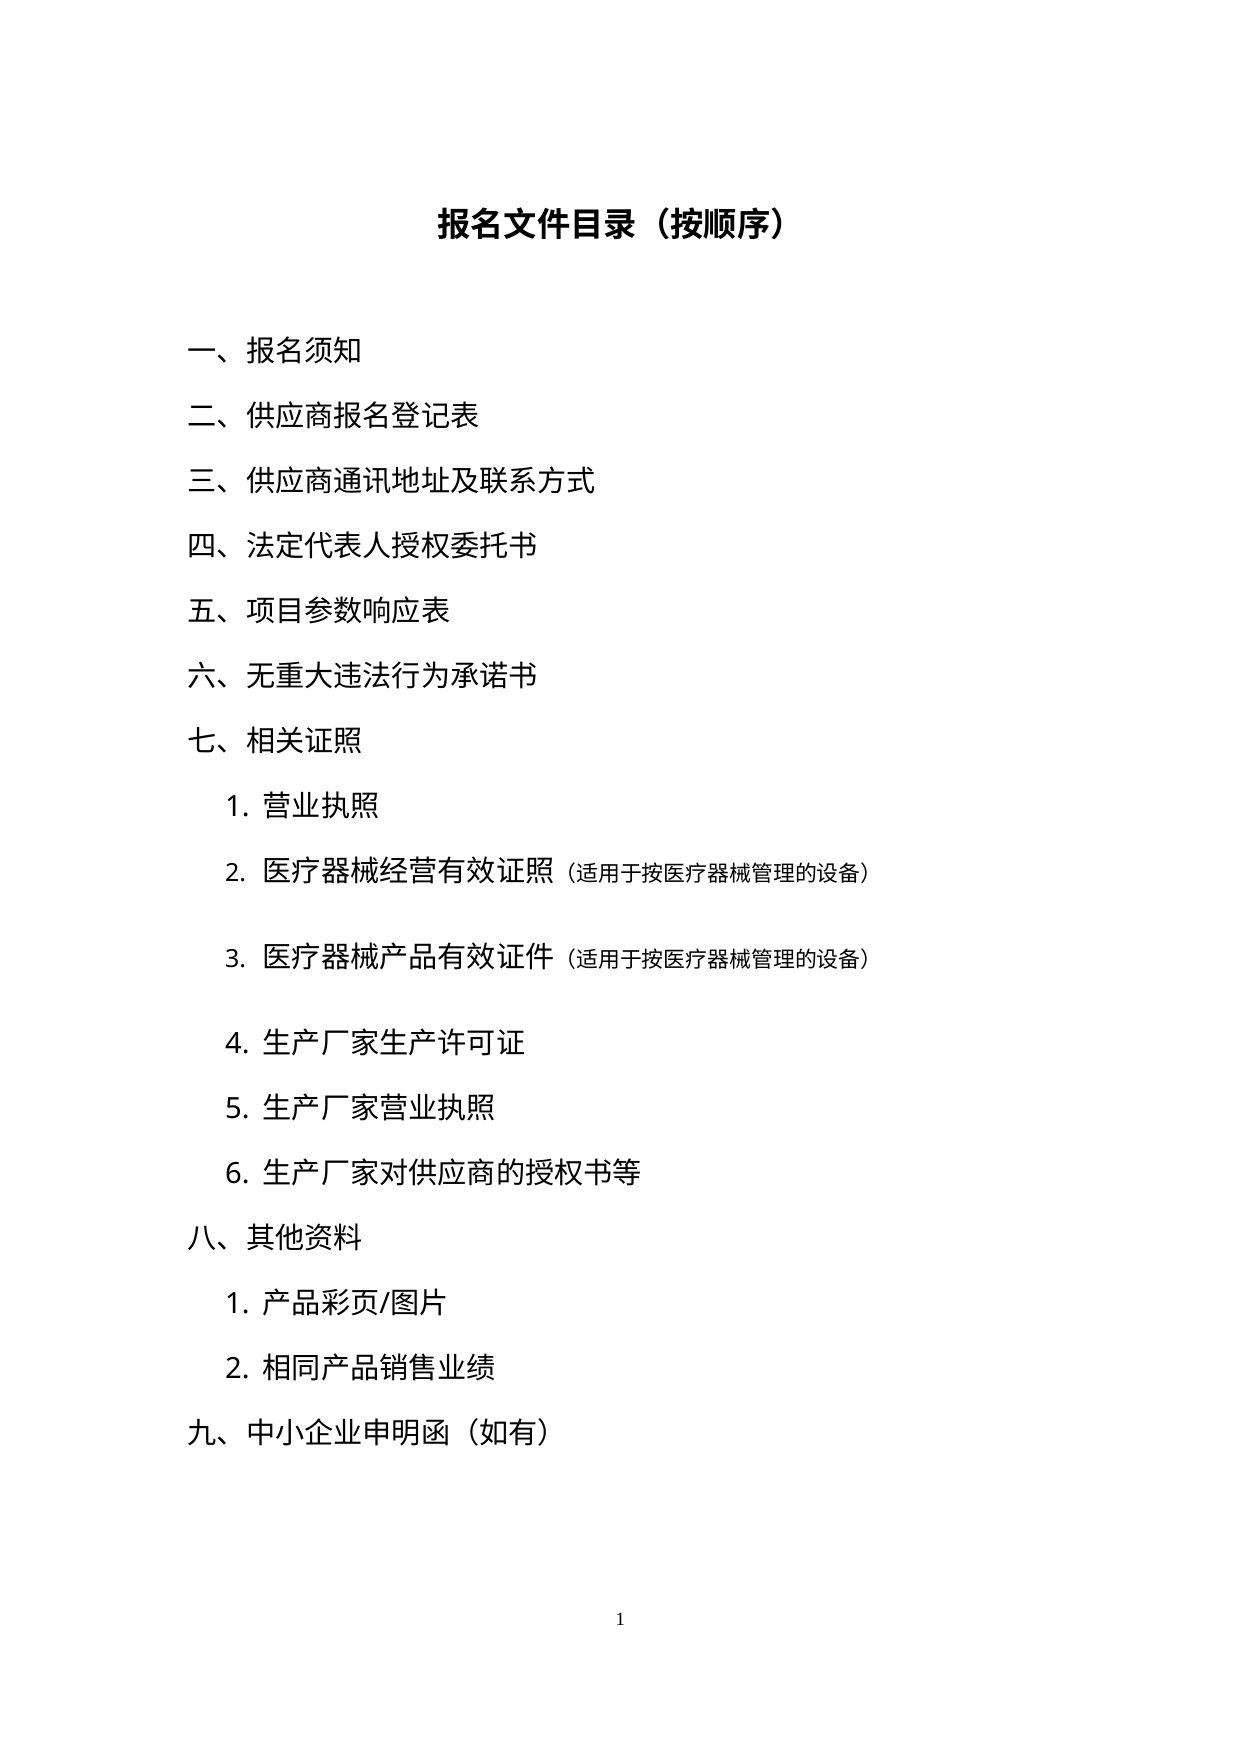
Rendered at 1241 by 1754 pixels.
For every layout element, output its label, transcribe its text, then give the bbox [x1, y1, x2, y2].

text 三、供应商通讯地址及联系方式 [187, 446, 1053, 511]
text 七、相关证照 [187, 706, 1053, 771]
list 生产厂家对供应商的授权书等 [225, 1138, 1053, 1203]
text 一、报名须知 [187, 316, 1053, 381]
subtitle 报名文件目录（按顺序） [187, 189, 1053, 254]
text 四、法定代表人授权委托书 [187, 511, 1053, 576]
text 八、其他资料 [187, 1203, 1053, 1268]
list 医疗器械经营有效证照（适用于按医疗器械管理的设备） [225, 836, 1053, 901]
list 生产厂家营业执照 [225, 1073, 1053, 1138]
list 相同产品销售业绩 [225, 1333, 1053, 1398]
text 九、中小企业申明函（如有） [187, 1398, 1053, 1463]
list 营业执照 [225, 771, 1053, 836]
text 二、供应商报名登记表 [187, 381, 1053, 446]
text 六、无重大违法行为承诺书 [187, 641, 1053, 706]
list 产品彩页/图片 [225, 1268, 1053, 1333]
list 生产厂家生产许可证 [225, 1008, 1053, 1073]
text 五、项目参数响应表 [187, 576, 1053, 641]
list 医疗器械产品有效证件（适用于按医疗器械管理的设备） [225, 922, 1053, 987]
